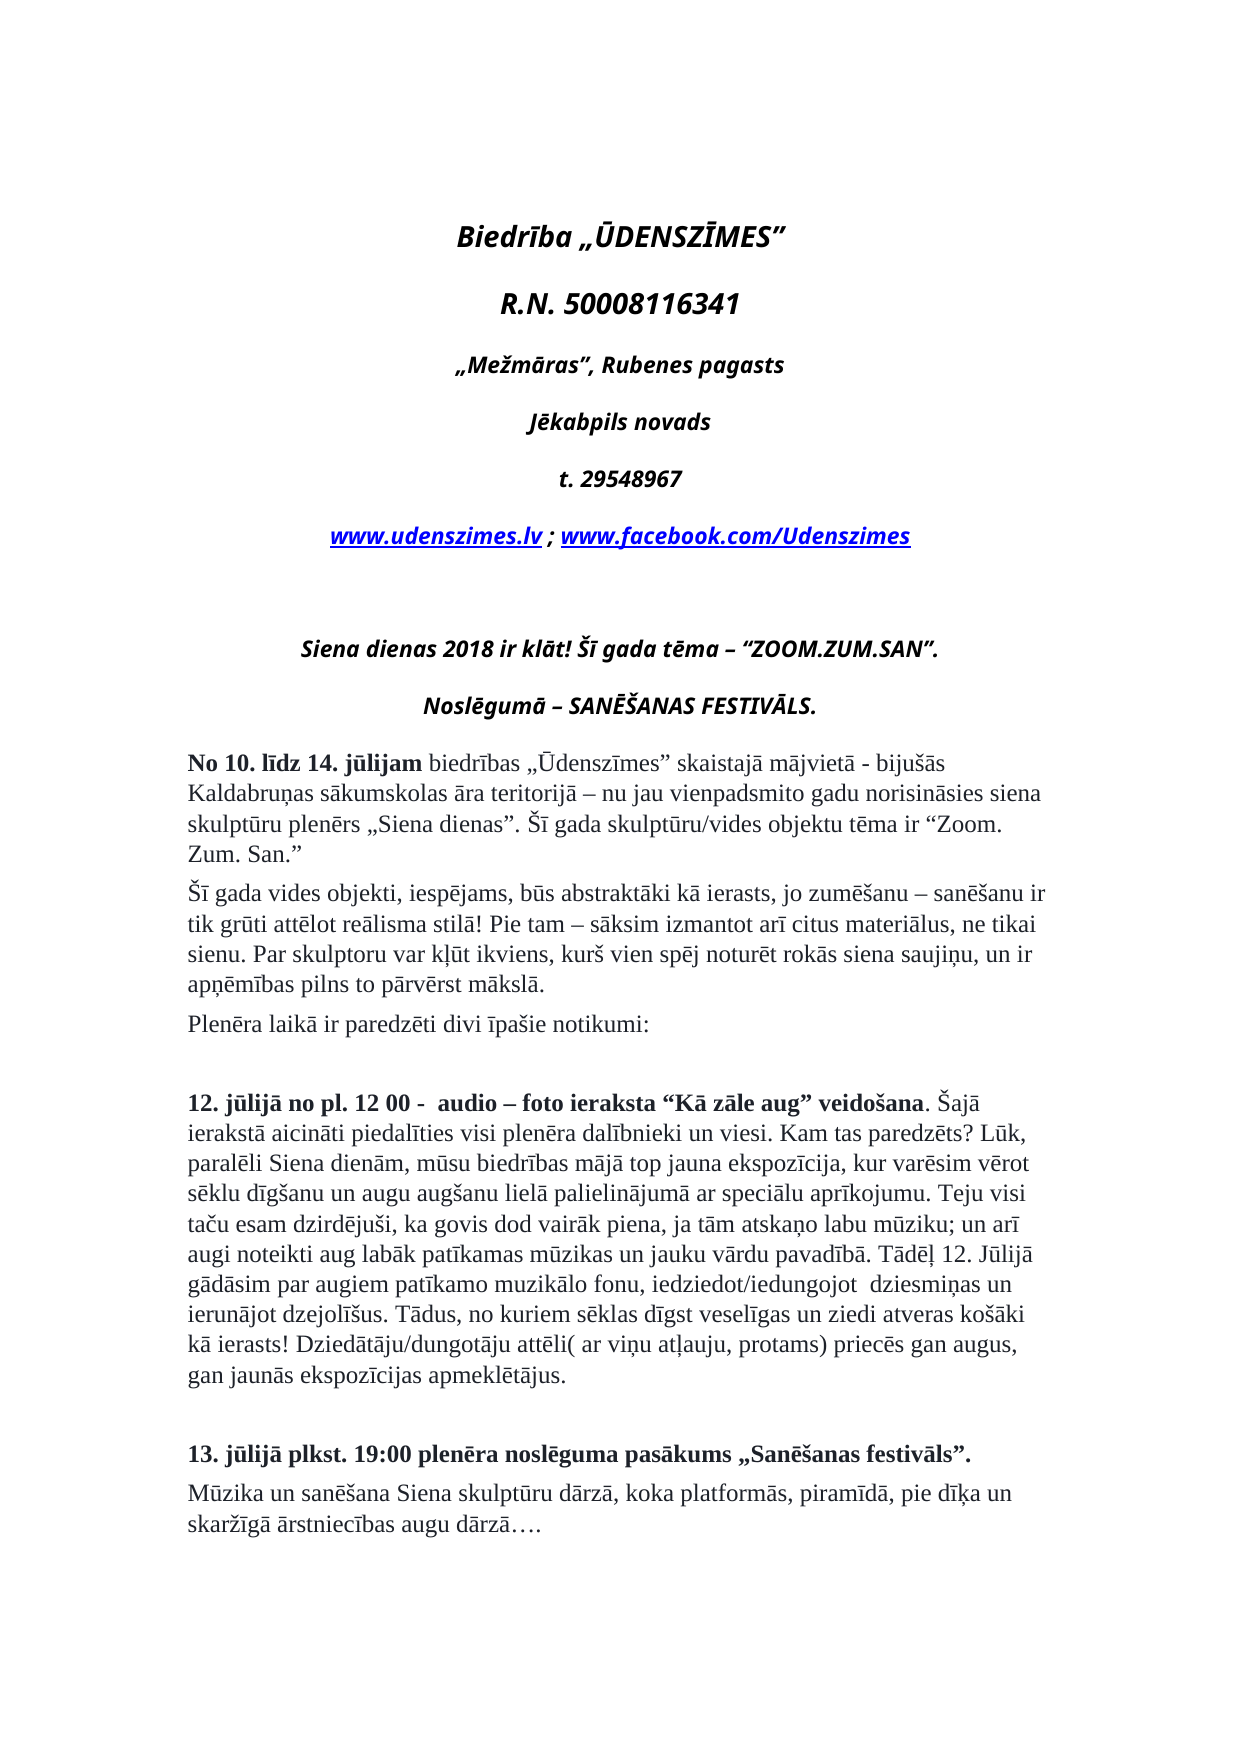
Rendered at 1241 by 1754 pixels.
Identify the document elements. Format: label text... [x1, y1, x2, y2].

text Mūzika un sanēšana Siena skulptūru dārzā, koka platformās, piramīdā, pie dīķa un skaržīgā ārstniecības augu dārzā…. [187, 1477, 1053, 1537]
text Siena dienas 2018 ir klāt! Šī gada tēma – “ZOOM.ZUM.SAN”. [187, 633, 1053, 664]
text www.udenszimes.lv ; www.facebook.com/Udenszimes [187, 520, 1053, 551]
text t. 29548967 [187, 463, 1053, 494]
text R.N. 50008116341 [187, 283, 1053, 323]
text Noslēgumā – SANĒŠANAS FESTIVĀLS. [187, 690, 1053, 721]
text „Mežmāras”, Rubenes pagasts [187, 349, 1053, 381]
text 12. jūlijā no pl. 12 00 - audio – foto ieraksta “Kā zāle aug” veidošana. Šajā ierakstā aicināti piedalīties visi plenēra dalībnieki un viesi. Kam tas paredzēts? Lūk, paralēli Siena dienām, mūsu biedrības mājā top jauna ekspozīcija, kur varēsim vērot sēklu dīgšanu un augu augšanu lielā palielinājumā ar speciālu aprīkojumu. Teju visi taču esam dzirdējuši, ka govis dod vairāk piena, ja tām atskaņo labu mūziku; un arī augi noteikti aug labāk patīkamas mūzikas un jauku vārdu pavadībā. Tādēļ 12. Jūlijā gādāsim par augiem patīkamo muzikālo fonu, iedziedot/iedungojot dziesmiņas un ierunājot dzejolīšus. Tādus, no kuriem sēklas dīgst veselīgas un ziedi atveras košāki kā ierasts! Dziedātāju/dungotāju attēli( ar viņu atļauju, protams) priecēs gan augus, gan jaunās ekspozīcijas apmeklētājus. [187, 1086, 1053, 1388]
text Šī gada vides objekti, iespējams, būs abstraktāki kā ierasts, jo zumēšanu – sanēšanu ir tik grūti attēlot reālisma stilā! Pie tam – sāksim izmantot arī citus materiālus, ne tikai sienu. Par skulptoru var kļūt ikviens, kurš vien spēj noturēt rokās siena saujiņu, un ir apņēmības pilns to pārvērst mākslā. [187, 877, 1053, 998]
text Biedrība „ŪDENSZĪMES” [187, 216, 1053, 256]
text 13. jūlijā plkst. 19:00 plenēra noslēguma pasākums „Sanēšanas festivāls”. [187, 1437, 1053, 1468]
text No 10. līdz 14. jūlijam biedrības „Ūdenszīmes” skaistajā mājvietā - bijušās Kaldabruņas sākumskolas āra teritorijā – nu jau vienpadsmito gadu norisināsies siena skulptūru plenērs „Siena dienas”. Šī gada skulptūru/vides objektu tēma ir “Zoom. Zum. San.” [187, 747, 1053, 868]
text Plenēra laikā ir paredzēti divi īpašie notikumi: [187, 1007, 1053, 1037]
text Jēkabpils novads [187, 406, 1053, 437]
